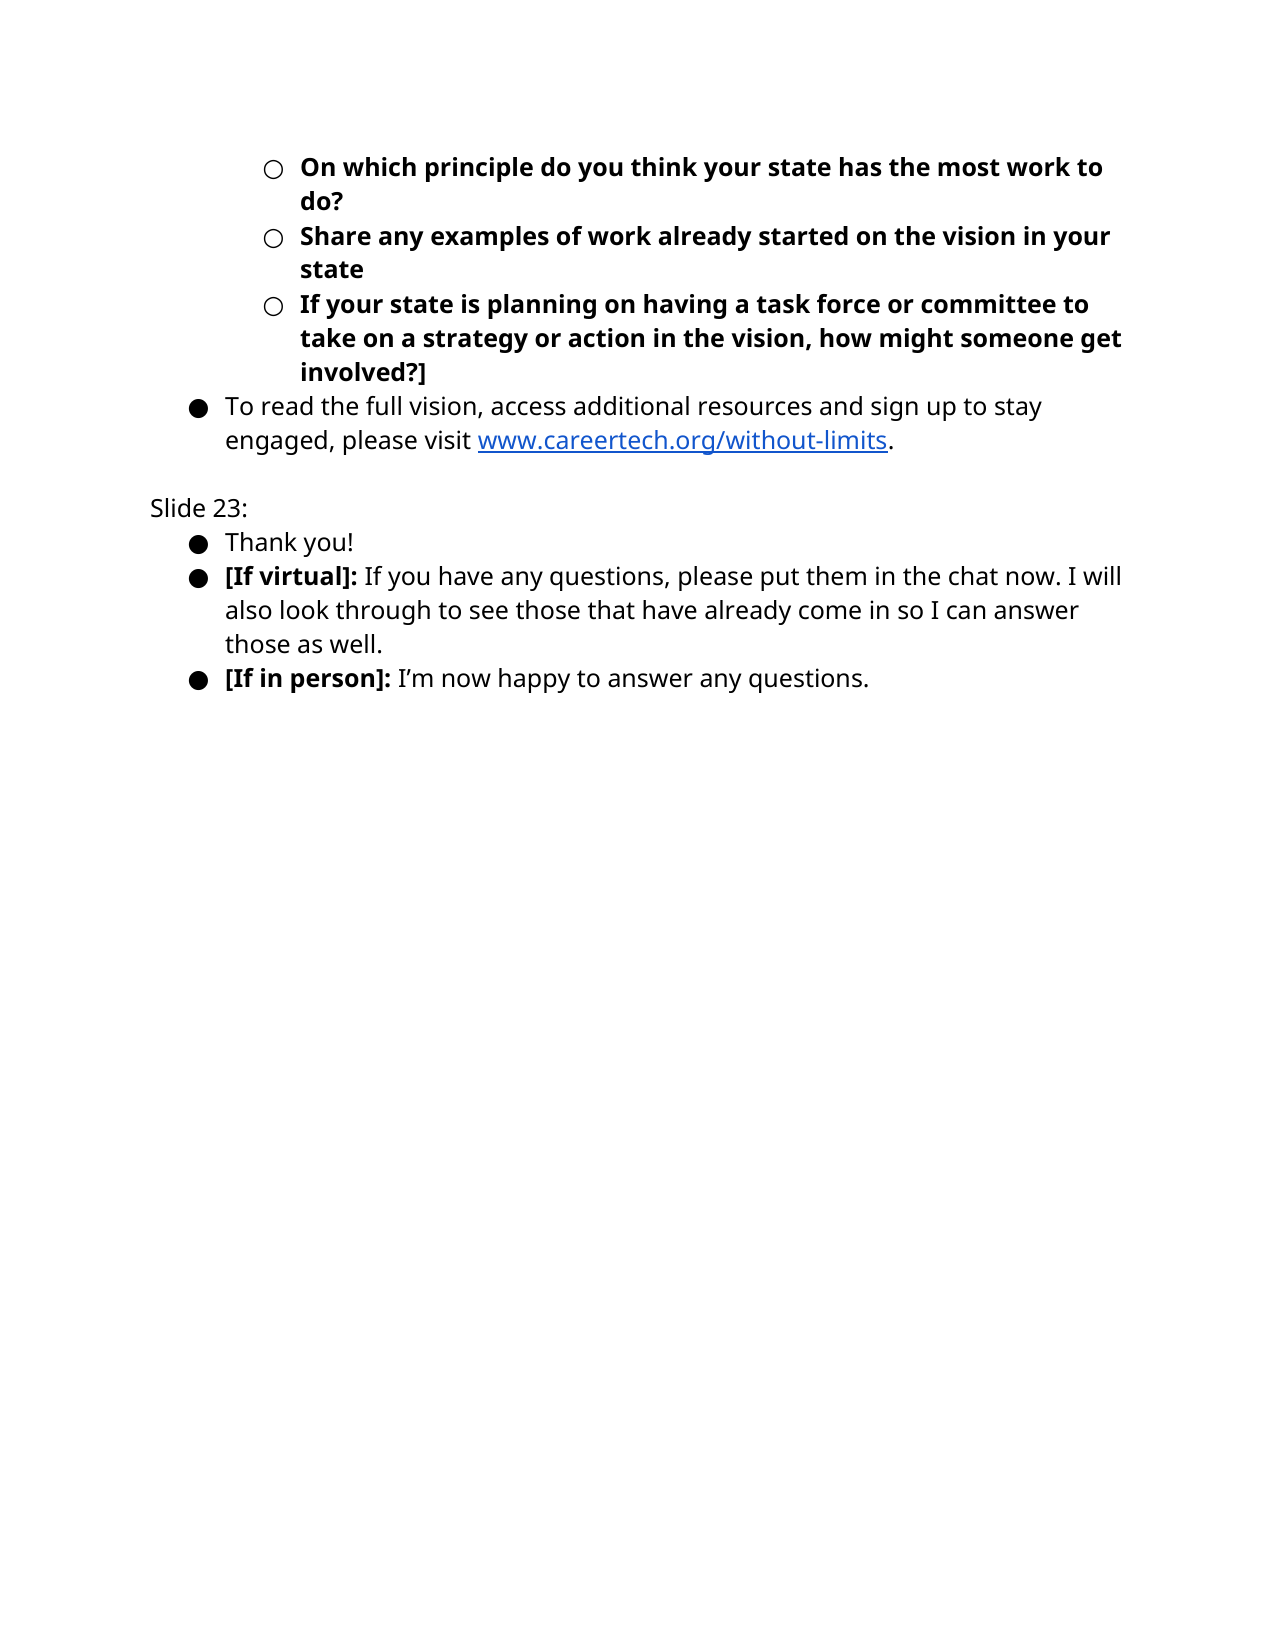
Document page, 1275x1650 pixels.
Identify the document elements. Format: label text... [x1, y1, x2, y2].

text Slide 23: [150, 457, 1125, 525]
list If your state is planning on having a task force or committee to take on a strategy or action in the vision, how might someone get involved?] [262, 286, 1125, 388]
list On which principle do you think your state has the most work to do? [262, 150, 1125, 218]
list [If virtual]: If you have any questions, please put them in the chat now. I will also look through to see those that have already come in so I can answer those as well. [187, 559, 1125, 661]
list [If in person]: I’m now happy to answer any questions. [187, 661, 1125, 695]
list Thank you! [187, 525, 1125, 559]
list Share any examples of work already started on the vision in your state [262, 218, 1125, 286]
list To read the full vision, access additional resources and sign up to stay engaged, please visit www.careertech.org/without-limits. [187, 388, 1125, 457]
